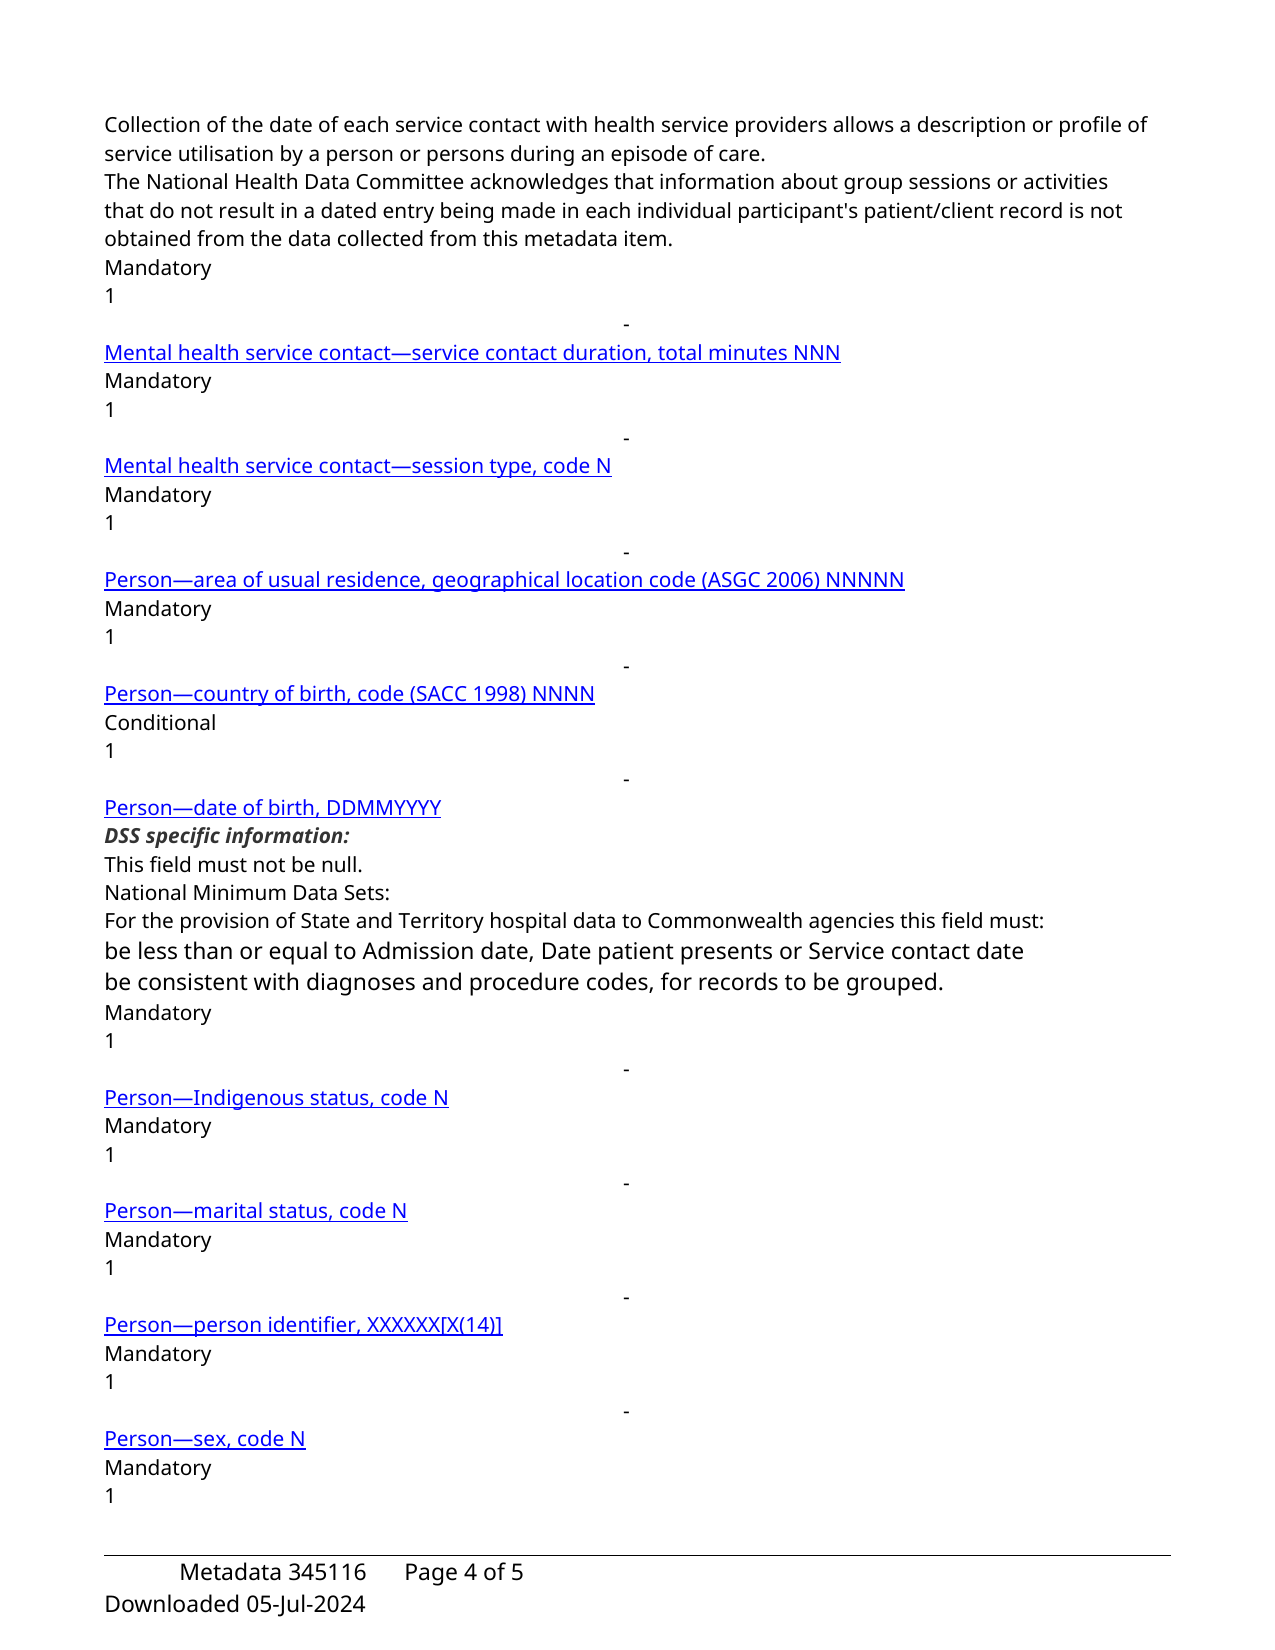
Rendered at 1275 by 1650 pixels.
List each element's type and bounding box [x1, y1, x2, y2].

table_cell [93, 110, 1159, 1509]
